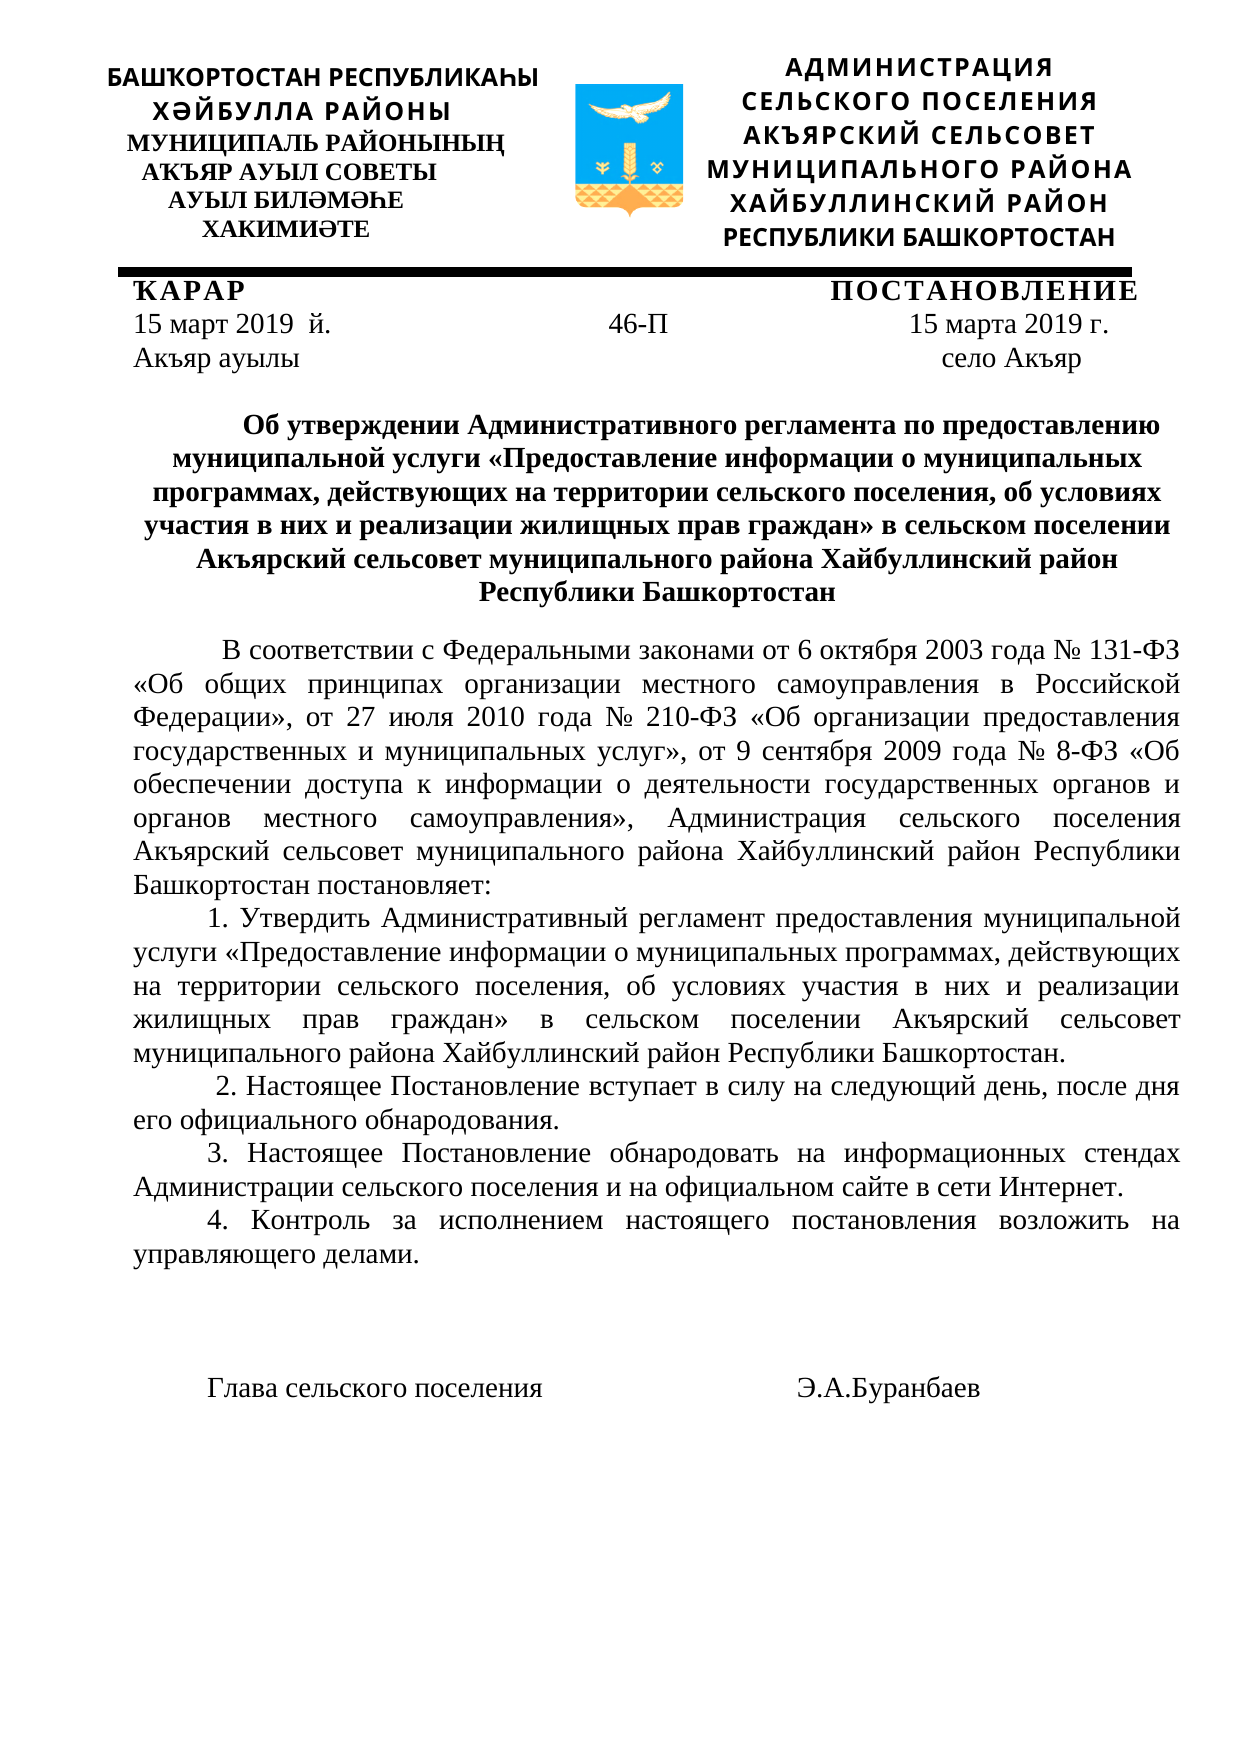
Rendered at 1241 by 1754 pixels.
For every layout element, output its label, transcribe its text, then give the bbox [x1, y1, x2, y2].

text В соответствии с Федеральными законами от 6 октября 2003 года № 131-ФЗ «Об общих принципах организации местного самоуправления в Российской Федерации», от 27 июля 2010 года № 210-ФЗ «Об организации предоставления государственных и муниципальных услуг», от 9 сентября 2009 года № 8-ФЗ «Об обеспечении доступа к информации о деятельности государственных органов и органов местного самоуправления», Администрация сельского поселения Акъярский сельсовет муниципального района Хайбуллинский район Республики Башкортостан постановляет: [133, 632, 1181, 901]
text ҠАРАР ПОСТАНОВЛЕНИЕ [133, 273, 1181, 306]
text 3. Настоящее Постановление обнародовать на информационных стендах Администрации сельского поселения и на официальном сайте в сети Интернет. [133, 1135, 1181, 1202]
picture [597, 163, 609, 174]
text Глава сельского поселения Э.А.Буранбаев [133, 1370, 1181, 1404]
text Акъяр ауылы село Акъяр [133, 340, 1181, 373]
table_header [558, 49, 686, 253]
text Об утверждении Административного регламента по предоставлению муниципальной услуги «Предоставление информации о муниципальных программах, действующих на территории сельского поселения, об условиях участия в них и реализации жилищных прав граждан» в сельском поселении Акъярский сельсовет муниципального района Хайбуллинский район Республики Башкортостан [133, 407, 1181, 608]
text 15 март 2019 й. 46-П 15 марта 2019 г. [133, 306, 1181, 340]
text 2. Настоящее Постановление вступает в силу на следующий день, после дня его официального обнародования. [133, 1068, 1181, 1135]
picture [575, 143, 684, 219]
table_header АДМИНИСТРАЦИЯ СЕЛЬСКОГО ПОСЕЛЕНИЯ АКЪЯРСКИЙ СЕЛЬСОВЕТ МУНИЦИПАЛЬНОГО РАЙОНА ХАЙБУЛЛИНСКИЙ РАЙОН РЕСПУБЛИКИ БАШКОРТОСТАН [686, 49, 1152, 253]
text 1. Утвердить Административный регламент предоставления муниципальной услуги «Предоставление информации о муниципальных программах, действующих на территории сельского поселения, об условиях участия в них и реализации жилищных прав граждан» в сельском поселении Акъярский сельсовет муниципального района Хайбуллинский район Республики Башкортостан. [133, 901, 1181, 1068]
text 4. Контроль за исполнением настоящего постановления возложить на управляющего делами. [133, 1202, 1181, 1269]
picture [591, 93, 670, 123]
table_header БАШҠОРТОСТАН РЕСПУБЛИКАҺЫ ХӘЙБУЛЛА РАЙОНЫ муниципаль районыНЫҢ АҠЪЯР АУЫЛ СОВЕТЫ АУЫЛ БИЛӘМӘҺЕ ХАКИМИӘТЕ [89, 49, 557, 253]
